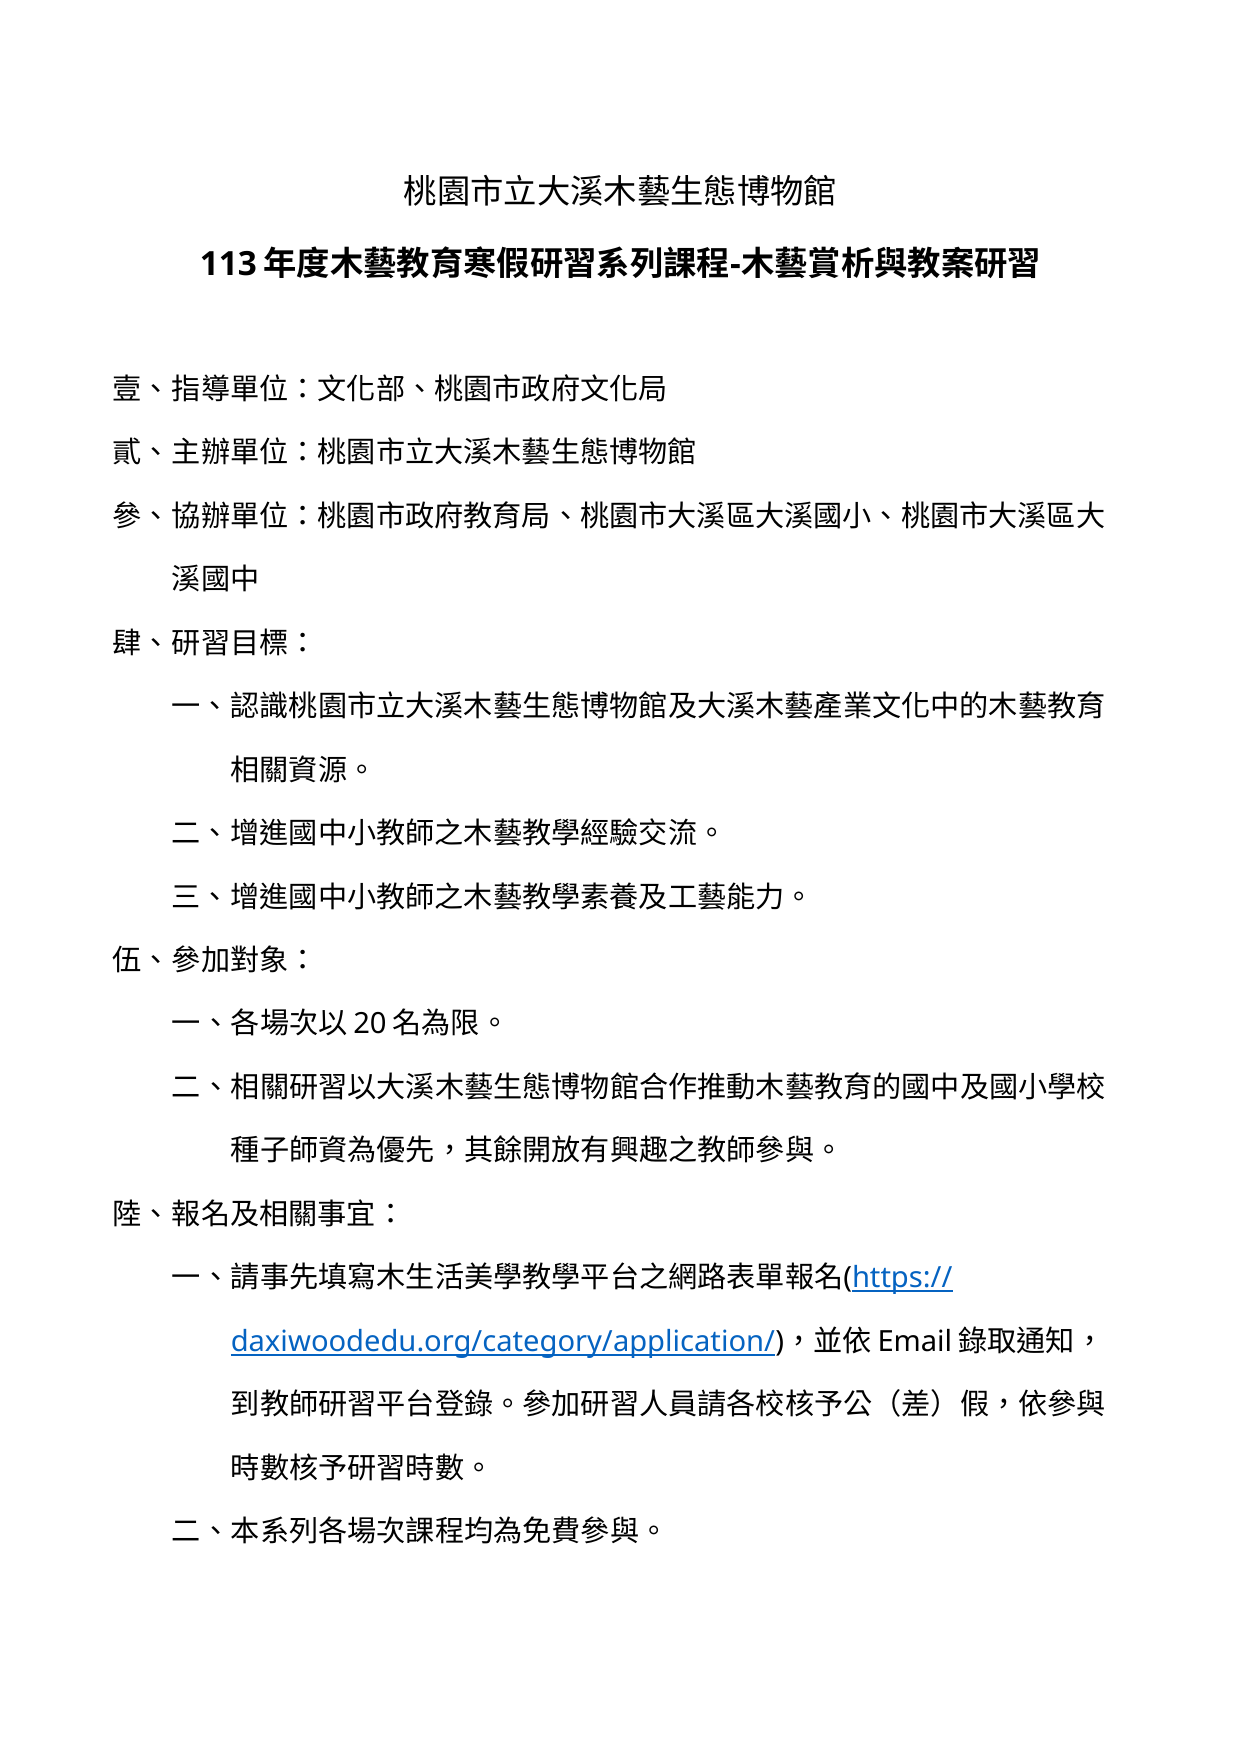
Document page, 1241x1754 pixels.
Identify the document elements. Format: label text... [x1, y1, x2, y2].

list 認識桃園市立大溪木藝生態博物館及大溪木藝產業文化中的木藝教育相關資源。 [171, 683, 1131, 788]
list 協辦單位：桃園市政府教育局、桃園市大溪區大溪國小、桃園市大溪區大溪國中 [112, 492, 1131, 598]
list 相關研習以大溪木藝生態博物館合作推動木藝教育的國中及國小學校種子師資為優先，其餘開放有興趣之教師參與。 [172, 1063, 1131, 1169]
list 增進國中小教師之木藝教學經驗交流。 [171, 810, 1131, 852]
list 報名及相關事宜： [112, 1190, 172, 1233]
list 各場次以20名為限。 [172, 1000, 1131, 1042]
list 本系列各場次課程均為免費參與。 [172, 1508, 1131, 1550]
list 報名及相關事宜： [259, 1190, 1131, 1233]
list 增進國中小教師之木藝教學素養及工藝能力。 [171, 873, 1131, 915]
list 主辦單位：桃園市立大溪木藝生態博物館 [112, 429, 1131, 471]
text 113年度木藝教育寒假研習系列課程-木藝賞析與教案研習 [112, 237, 1128, 285]
list 研習目標： [112, 619, 1131, 662]
list 請事先填寫木生活美學教學平台之網路表單報名(https://daxiwoodedu.org/category/application/)，並依Email錄取通知，到教師研習平台登錄。參加研習人員請各校核予公（差）假，依參與時數核予研習時數。 [172, 1254, 1131, 1487]
list 指導單位：文化部、桃園市政府文化局 [112, 366, 1131, 408]
text 桃園市立大溪木藝生態博物館 [112, 164, 1128, 213]
list 參加對象： [112, 937, 1131, 979]
